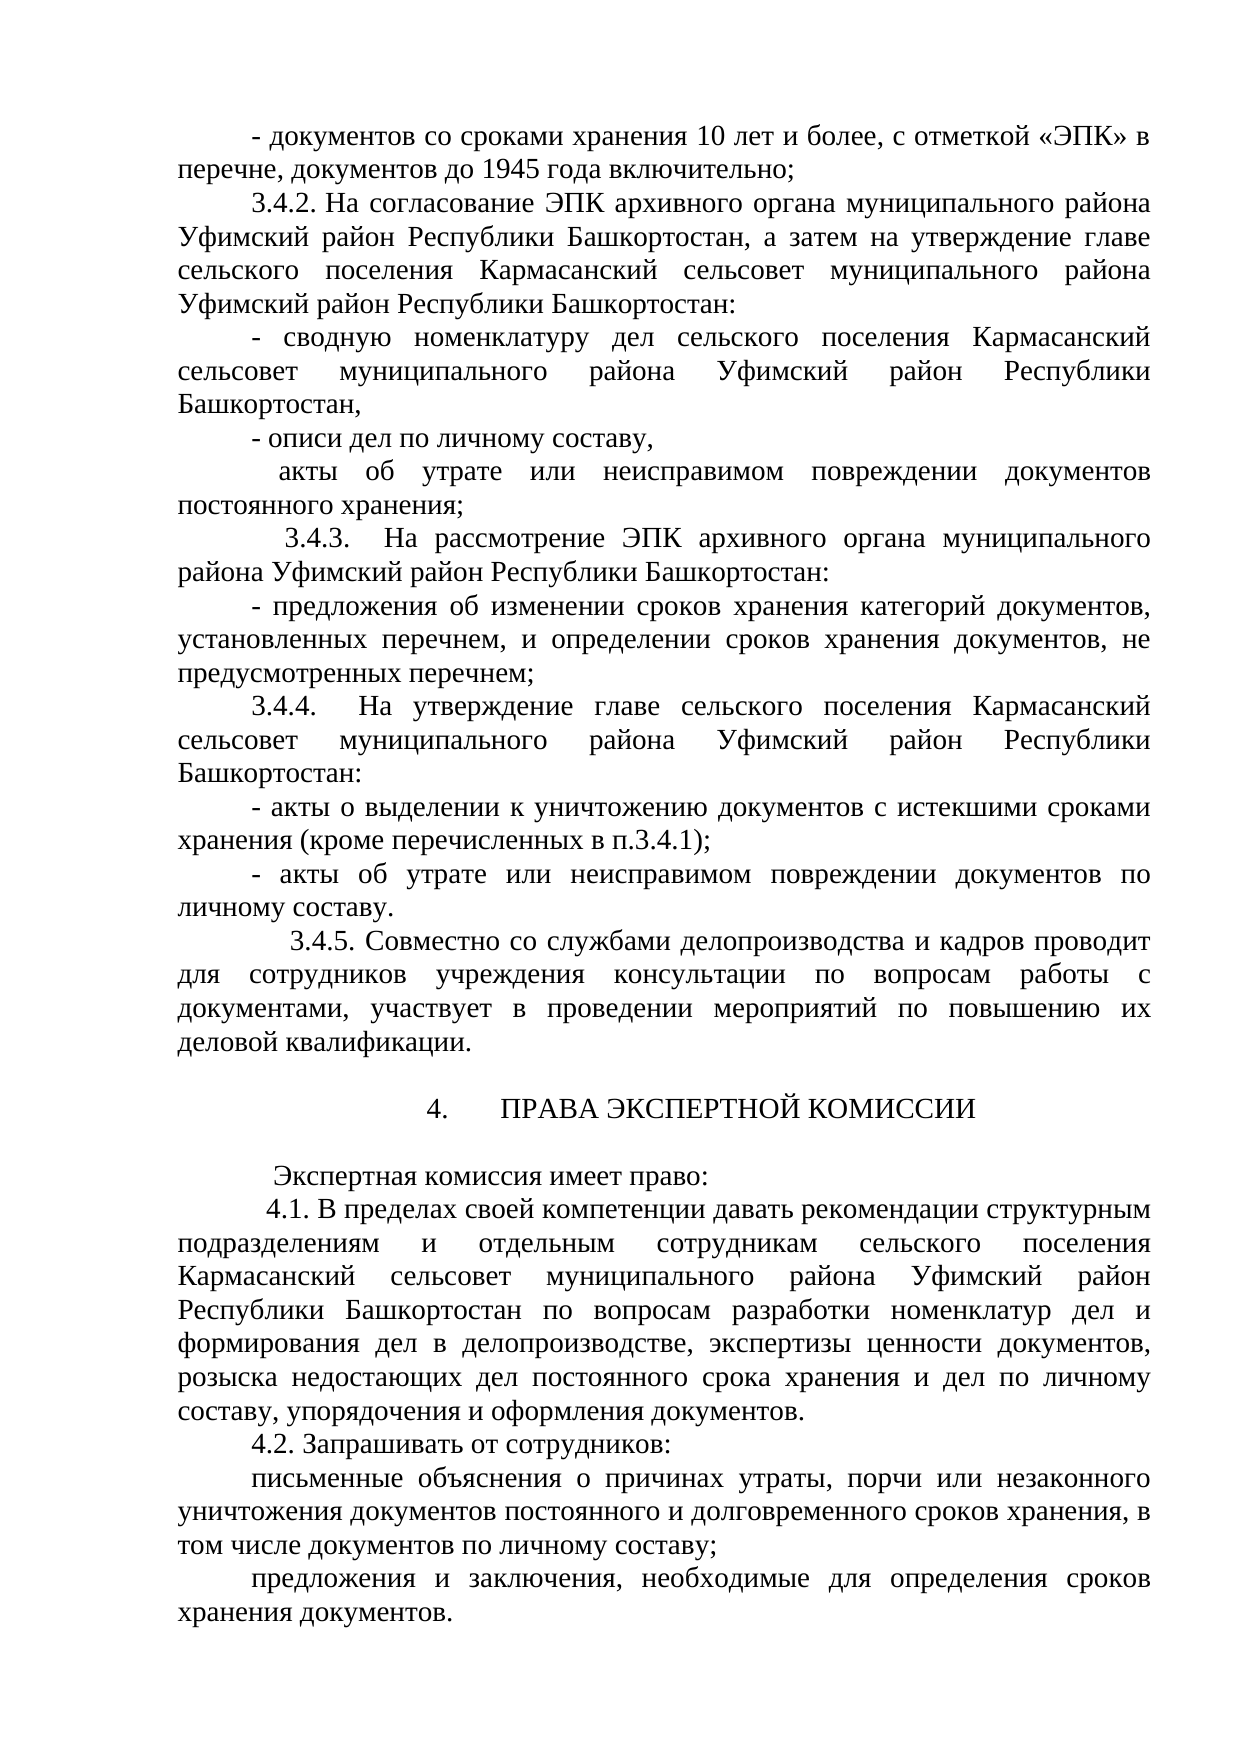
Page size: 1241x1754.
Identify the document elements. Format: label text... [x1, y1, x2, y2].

text 3.4.5. Совместно со службами делопроизводства и кадров проводит для сотрудников учреждения консультации по вопросам работы с документами, участвует в проведении мероприятий по повышению их деловой квалификации. [177, 923, 1152, 1057]
text 4.1. В пределах своей компетенции давать рекомендации структурным подразделениям и отдельным сотрудникам сельского поселения Кармасанский сельсовет муниципального района Уфимский район Республики Башкортостан по вопросам разработки номенклатур дел и формирования дел в делопроизводстве, экспертизы ценности документов, розыска недостающих дел постоянного срока хранения и дел по личному составу, упорядочения и оформления документов. [177, 1191, 1152, 1426]
text 4.2. Запрашивать от сотрудников: [177, 1426, 1152, 1460]
text 3.4.2. На согласование ЭПК архивного органа муниципального района Уфимский район Республики Башкортостан, а затем на утверждение главе сельского поселения Кармасанский сельсовет муниципального района Уфимский район Республики Башкортостан: [177, 185, 1152, 319]
text - акты о выделении к уничтожению документов с истекшими сроками хранения (кроме перечисленных в п.3.4.1); [177, 789, 1152, 856]
text письменные объяснения о причинах утраты, порчи или незаконного уничтожения документов постоянного и долговременного сроков хранения, в том числе документов по личному составу; [177, 1460, 1152, 1560]
text предложения и заключения, необходимые для определения сроков хранения документов. [177, 1560, 1152, 1627]
text Экспертная комиссия имеет право: [177, 1158, 1152, 1191]
text - документов со сроками хранения 10 лет и более, с отметкой «ЭПК» в перечне, документов до 1945 года включительно; [177, 118, 1152, 185]
text 3.4.4. На утверждение главе сельского поселения Кармасанский сельсовет муниципального района Уфимский район Республики Башкортостан: [177, 688, 1152, 789]
text - предложения об изменении сроков хранения категорий документов, установленных перечнем, и определении сроков хранения документов, не предусмотренных перечнем; [177, 588, 1152, 688]
text 4. ПРАВА ЭКСПЕРТНОЙ КОМИССИИ [177, 1091, 1152, 1124]
text - сводную номенклатуру дел сельского поселения Кармасанский сельсовет муниципального района Уфимский район Республики Башкортостан, [177, 319, 1152, 420]
text - акты об утрате или неисправимом повреждении документов по личному составу. [177, 856, 1152, 923]
text акты об утрате или неисправимом повреждении документов постоянного хранения; [177, 453, 1152, 521]
text 3.4.3. На рассмотрение ЭПК архивного органа муниципального района Уфимский район Республики Башкортостан: [177, 521, 1152, 588]
text - описи дел по личному составу, [177, 420, 1152, 453]
